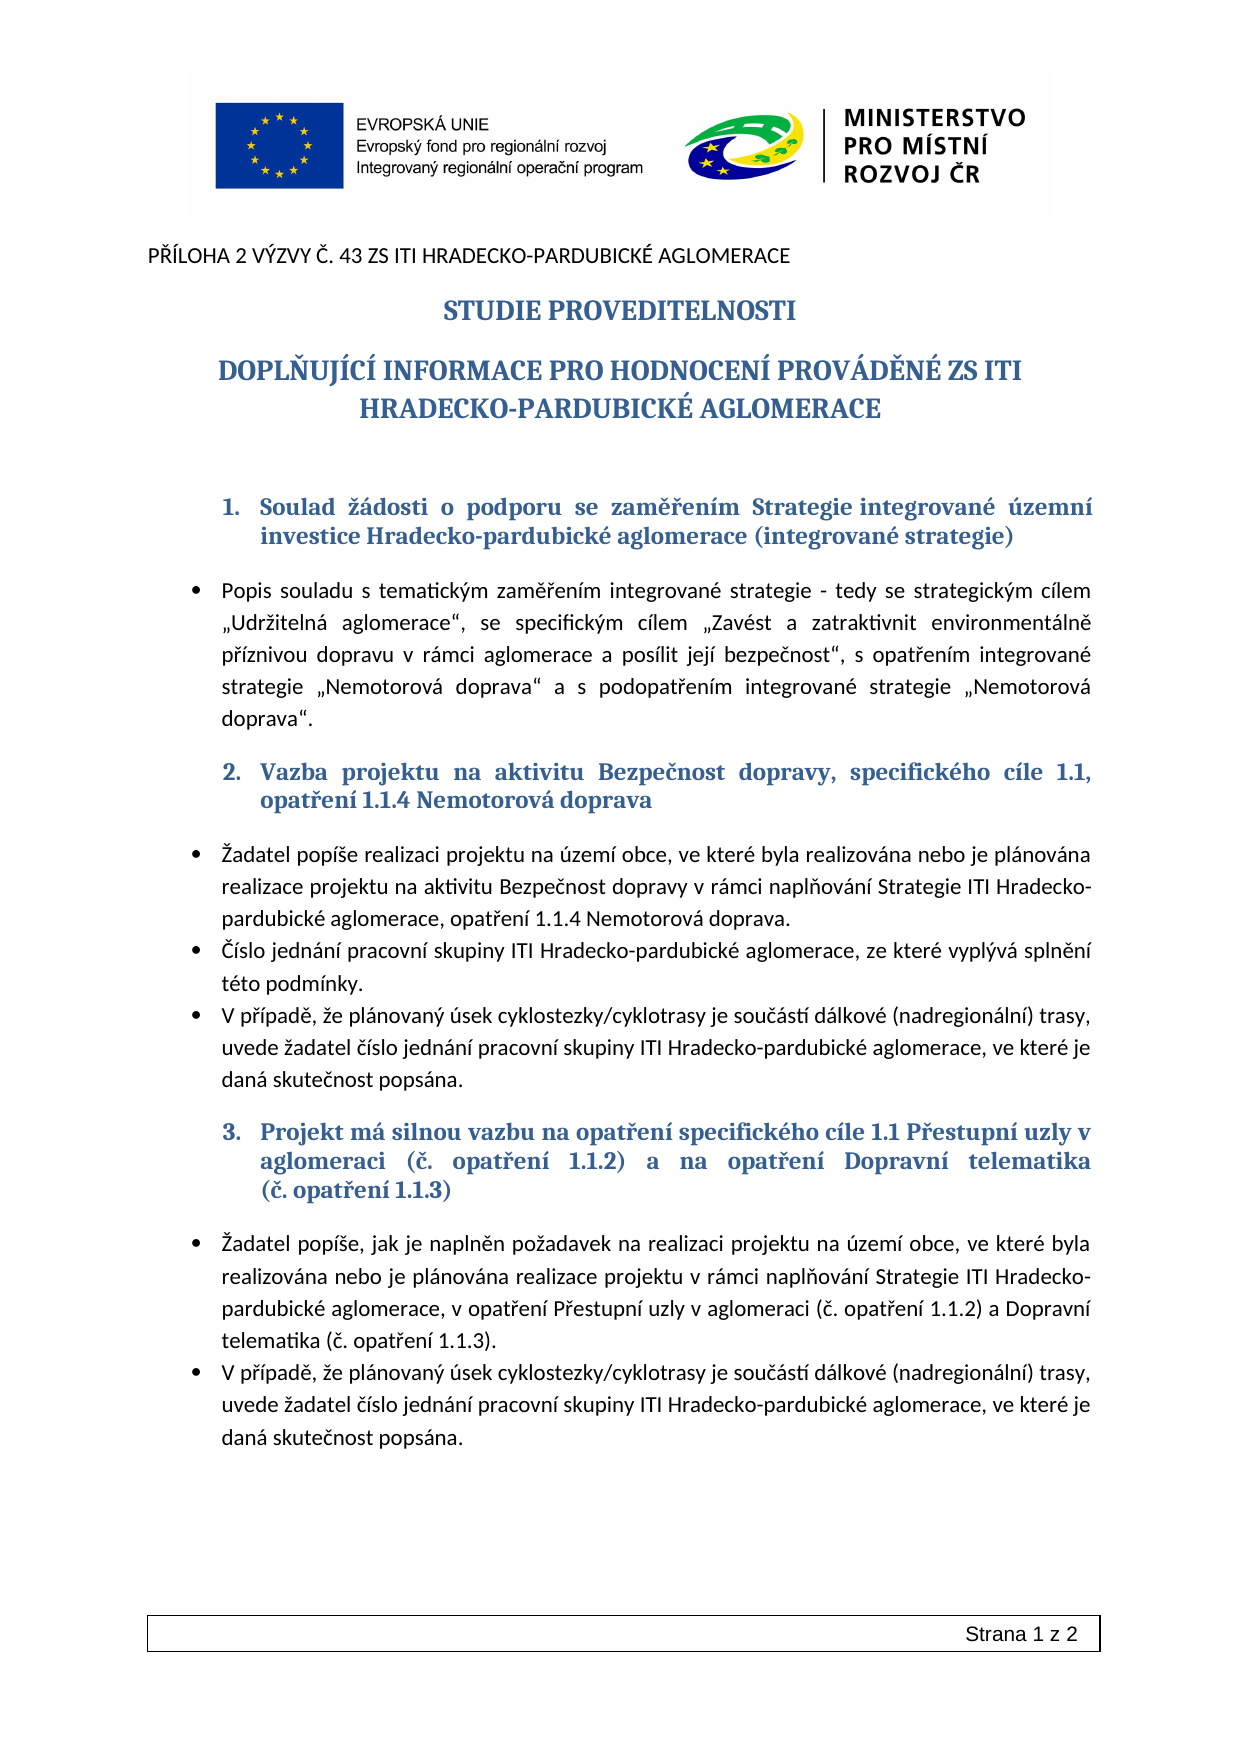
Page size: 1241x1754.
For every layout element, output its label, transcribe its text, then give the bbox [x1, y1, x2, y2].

list Popis souladu s tematickým zaměřením integrované strategie - tedy se strategickým cílem „Udržitelná aglomerace“, se specifickým cílem „Zavést a zatraktivnit environmentálně příznivou dopravu v rámci aglomerace a posílit její bezpečnost“, s opatřením integrované strategie „Nemotorová doprava“ a s podopatřením integrované strategie „Nemotorová doprava“. [192, 576, 1093, 732]
subtitle doplňující informace pro hodnocení prováděné ZS ITI Hradecko-pardubické aglomerace [148, 354, 1093, 426]
picture [187, 73, 1053, 217]
list Číslo jednání pracovní skupiny ITI Hradecko-pardubické aglomerace, ze které vyplývá splnění této podmínky. [192, 937, 1093, 997]
subtitle Vazba projektu na aktivitu Bezpečnost dopravy, specifického cíle 1.1, opatření 1.1.4 Nemotorová doprava [223, 757, 1093, 815]
list Žadatel popíše realizaci projektu na území obce, ve které byla realizována nebo je plánována realizace projektu na aktivitu Bezpečnost dopravy v rámci naplňování Strategie ITI Hradecko-pardubické aglomerace, opatření 1.1.4 Nemotorová doprava. [192, 840, 1093, 932]
subtitle Projekt má silnou vazbu na opatření specifického cíle 1.1 Přestupní uzly v aglomeraci (č. opatření 1.1.2) a na opatření Dopravní telematika (č. opatření 1.1.3) [223, 1118, 1093, 1204]
list Žadatel popíše, jak je naplněn požadavek na realizaci projektu na území obce, ve které byla realizována nebo je plánována realizace projektu v rámci naplňování Strategie ITI Hradecko-pardubické aglomerace, v opatření Přestupní uzly v aglomeraci (č. opatření 1.1.2) a Dopravní telematika (č. opatření 1.1.3). [192, 1229, 1093, 1354]
subtitle Studie proveditelnosti [148, 294, 1093, 328]
subtitle Soulad žádosti o podporu se zaměřením Strategie integrované územní investice Hradecko-pardubické aglomerace (integrované strategie) [223, 493, 1093, 551]
list V případě, že plánovaný úsek cyklostezky/cyklotrasy je součástí dálkové (nadregionální) trasy, uvede žadatel číslo jednání pracovní skupiny ITI Hradecko-pardubické aglomerace, ve které je daná skutečnost popsána. [192, 1358, 1093, 1451]
list V případě, že plánovaný úsek cyklostezky/cyklotrasy je součástí dálkové (nadregionální) trasy, uvede žadatel číslo jednání pracovní skupiny ITI Hradecko-pardubické aglomerace, ve které je daná skutečnost popsána. [192, 1001, 1093, 1093]
